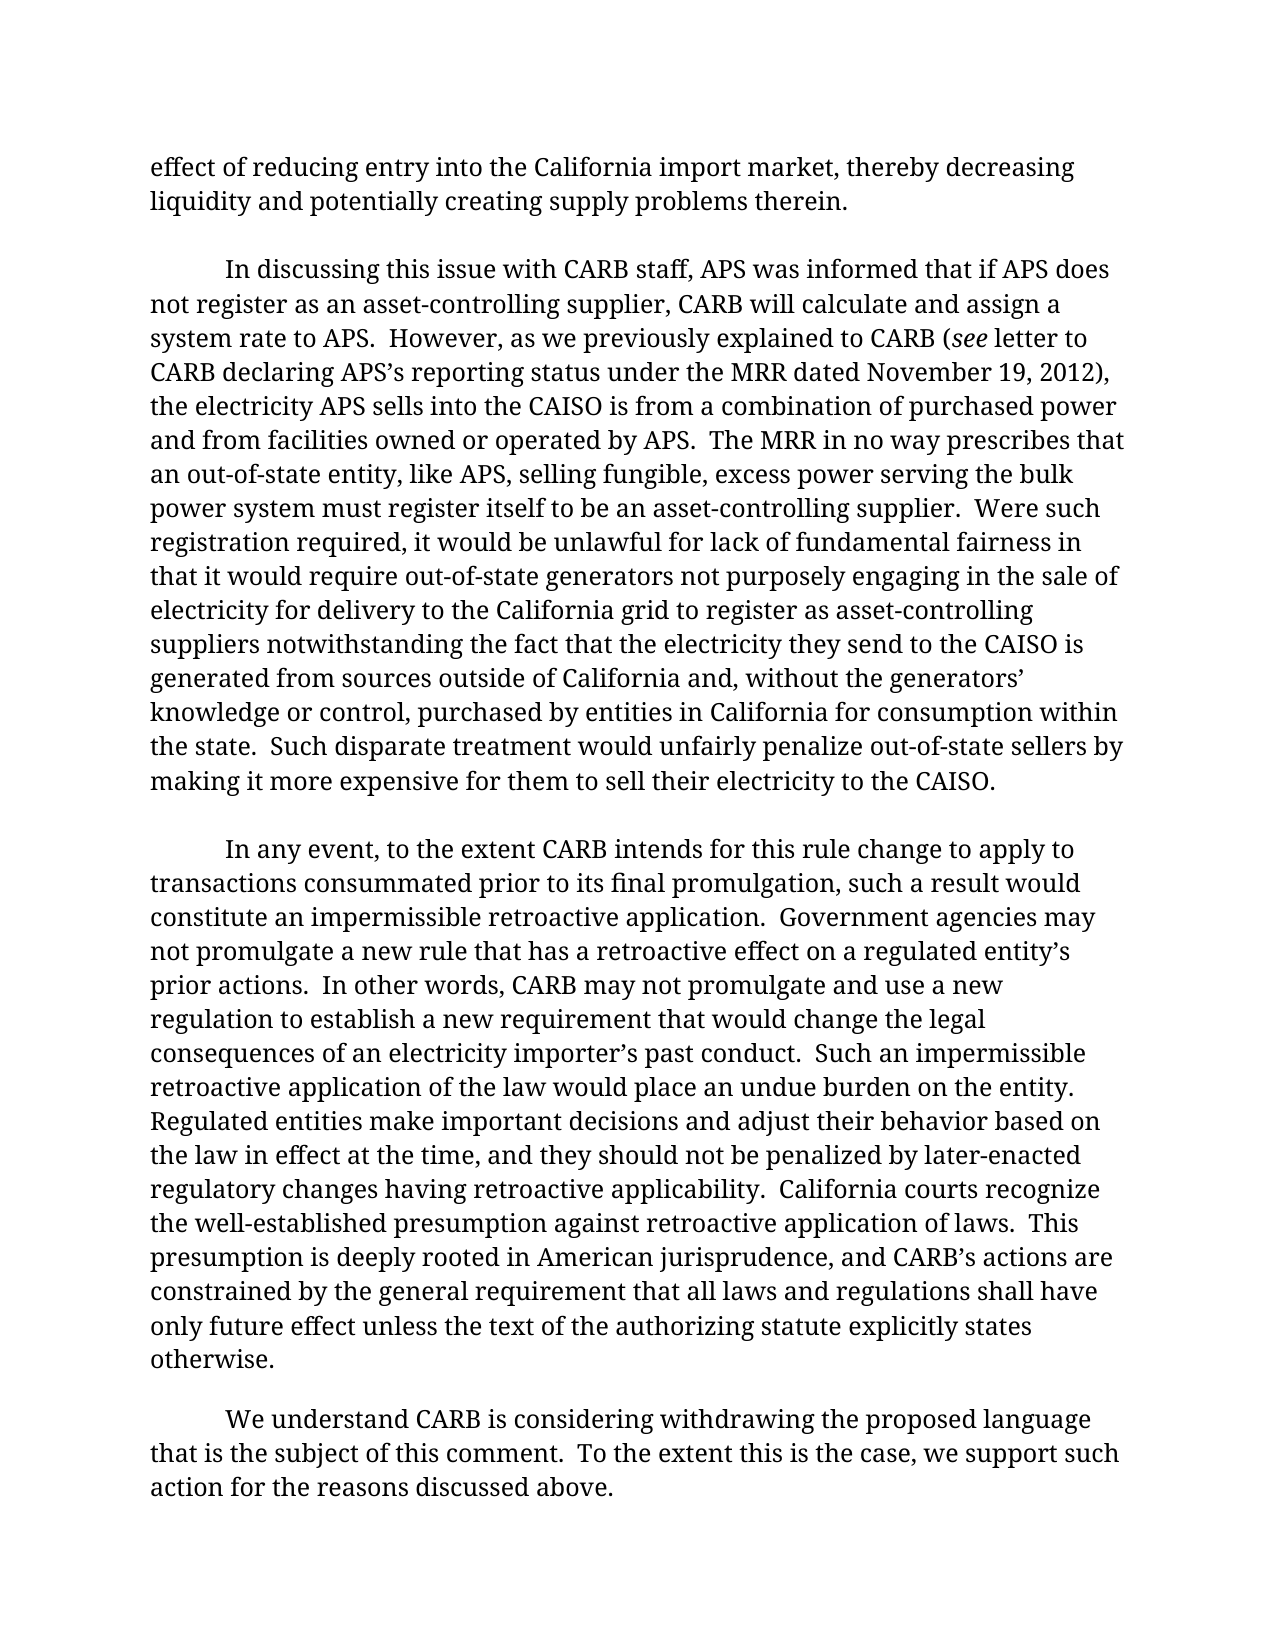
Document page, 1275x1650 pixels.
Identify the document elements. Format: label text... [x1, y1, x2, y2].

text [150, 150, 1125, 218]
text We understand CARB is considering withdrawing the proposed language that is the subject of this comment. To the extent this is the case, we support such action for the reasons discussed above. [150, 1401, 1125, 1503]
text In discussing this issue with CARB staff, APS was informed that if APS does not register as an asset-controlling supplier, CARB will calculate and assign a system rate to APS. However, as we previously explained to CARB (see letter to CARB declaring APS’s reporting status under the MRR dated November 19, 2012), the electricity APS sells into the CAISO is from a combination of purchased power and from facilities owned or operated by APS. The MRR in no way prescribes that an out-of-state entity, like APS, selling fungible, excess power serving the bulk power system must register itself to be an asset-controlling supplier. Were such registration required, it would be unlawful for lack of fundamental fairness in that it would require out-of-state generators not purposely engaging in the sale of electricity for delivery to the California grid to register as asset-controlling suppliers notwithstanding the fact that the electricity they send to the CAISO is generated from sources outside of California and, without the generators’ knowledge or control, purchased by entities in California for consumption within the state. Such disparate treatment would unfairly penalize out-of-state sellers by making it more expensive for them to sell their electricity to the CAISO. [150, 252, 1125, 797]
text In any event, to the extent CARB intends for this rule change to apply to transactions consummated prior to its final promulgation, such a result would constitute an impermissible retroactive application. Government agencies may not promulgate a new rule that has a retroactive effect on a regulated entity’s prior actions. In other words, CARB may not promulgate and use a new regulation to establish a new requirement that would change the legal consequences of an electricity importer’s past conduct. Such an impermissible retroactive application of the law would place an undue burden on the entity. Regulated entities make important decisions and adjust their behavior based on the law in effect at the time, and they should not be penalized by later-enacted regulatory changes having retroactive applicability. California courts recognize the well-established presumption against retroactive application of laws. This presumption is deeply rooted in American jurisprudence, and CARB’s actions are constrained by the general requirement that all laws and regulations shall have only future effect unless the text of the authorizing statute explicitly states otherwise. [150, 831, 1125, 1376]
